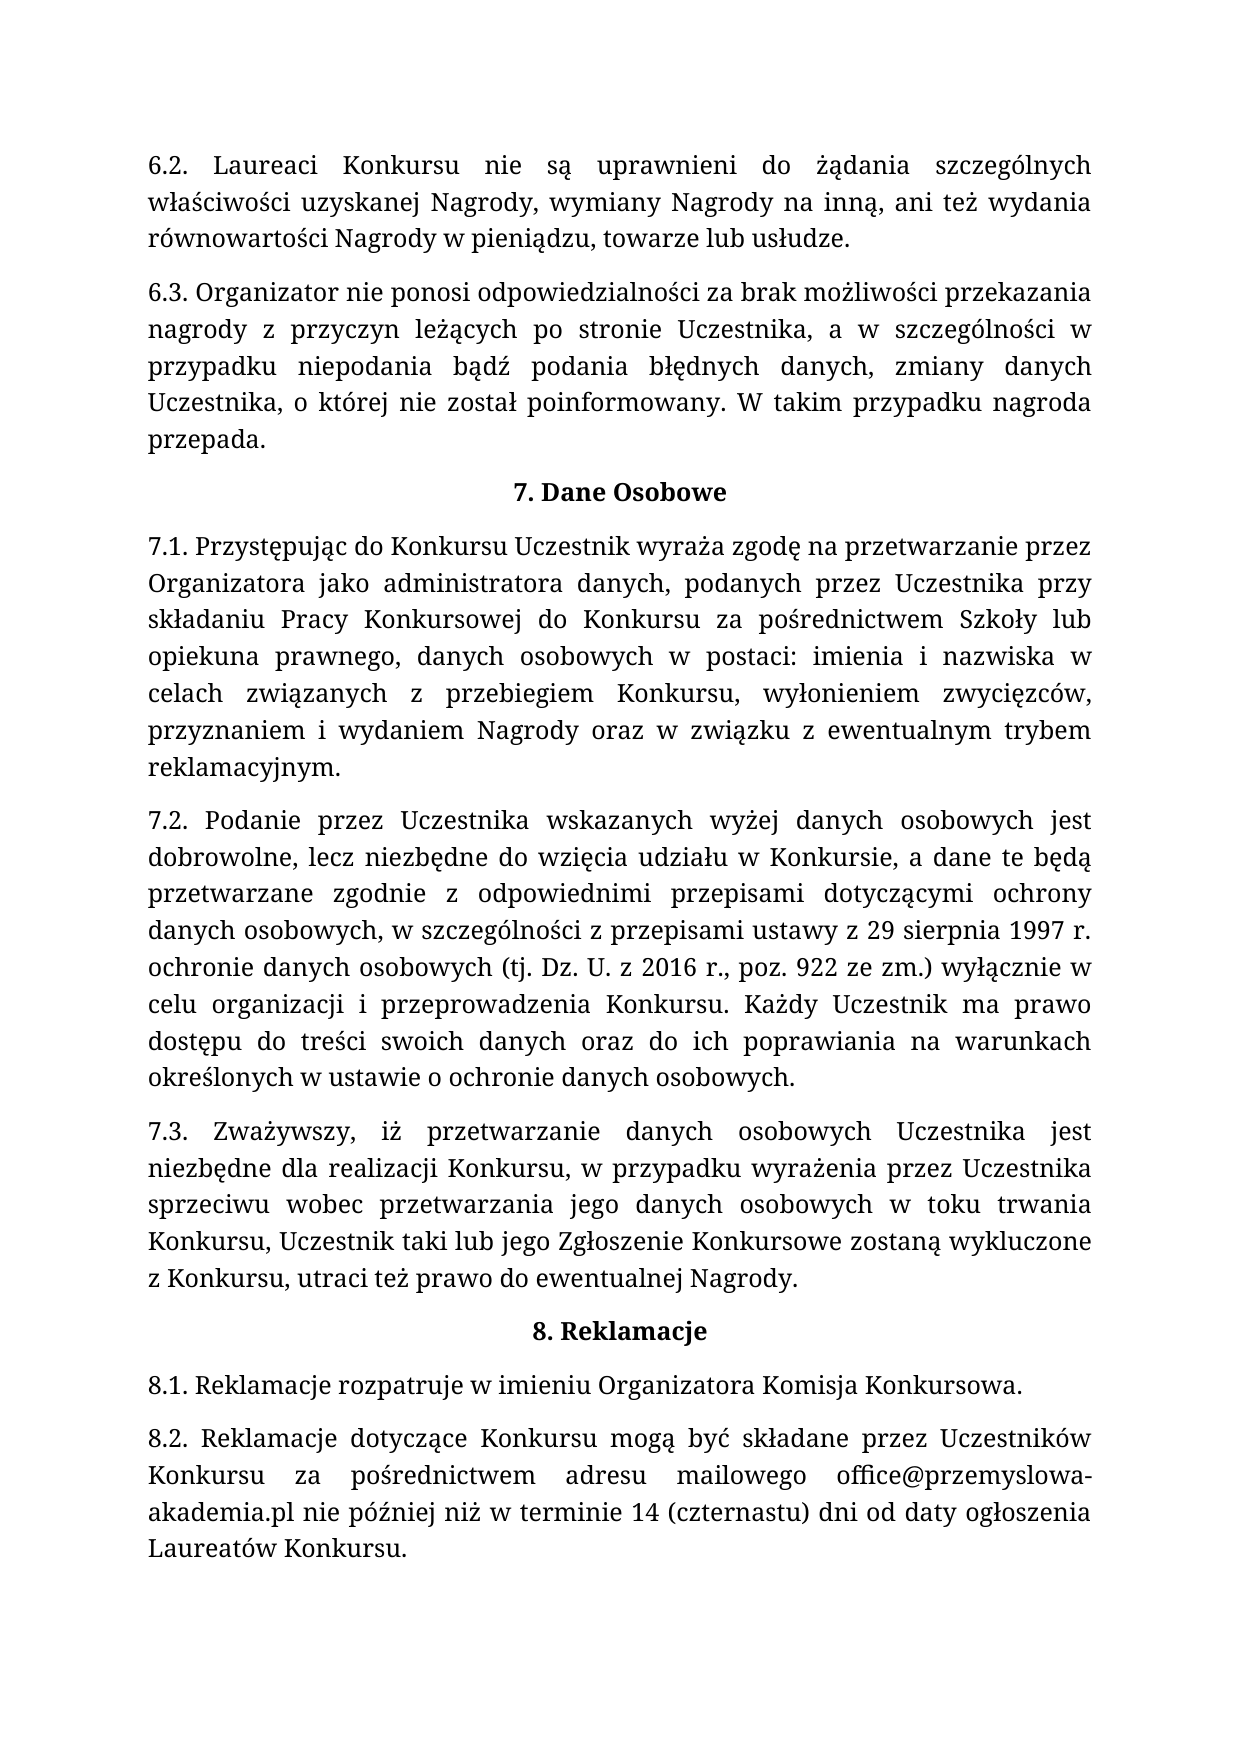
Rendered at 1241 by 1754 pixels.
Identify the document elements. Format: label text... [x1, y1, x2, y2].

text 6.3. Organizator nie ponosi odpowiedzialności za brak możliwości przekazania nagrody z przyczyn leżących po stronie Uczestnika, a w szczególności w przypadku niepodania bądź podania błędnych danych, zmiany danych Uczestnika, o której nie został poinformowany. W takim przypadku nagroda przepada. [148, 274, 1093, 456]
text 8.1. Reklamacje rozpatruje w imieniu Organizatora Komisja Konkursowa. [148, 1367, 1093, 1401]
text 7.2. Podanie przez Uczestnika wskazanych wyżej danych osobowych jest dobrowolne, lecz niezbędne do wzięcia udziału w Konkursie, a dane te będą przetwarzane zgodnie z odpowiednimi przepisami dotyczącymi ochrony danych osobowych, w szczególności z przepisami ustawy z 29 sierpnia 1997 r. ochronie danych osobowych (tj. Dz. U. z 2016 r., poz. 922 ze zm.) wyłącznie w celu organizacji i przeprowadzenia Konkursu. Każdy Uczestnik ma prawo dostępu do treści swoich danych oraz do ich poprawiania na warunkach określonych w ustawie o ochronie danych osobowych. [148, 803, 1093, 1094]
text 7. Dane Osobowe [148, 475, 1093, 509]
text 8. Reklamacje [148, 1314, 1093, 1348]
text 6.2. Laureaci Konkursu nie są uprawnieni do żądania szczególnych właściwości uzyskanej Nagrody, wymiany Nagrody na inną, ani też wydania równowartości Nagrody w pieniądzu, towarze lub usłudze. [148, 148, 1093, 255]
text 8.2. Reklamacje dotyczące Konkursu mogą być składane przez Uczestników Konkursu za pośrednictwem adresu mailowego office@przemyslowa-akademia.pl nie później niż w terminie 14 (czternastu) dni od daty ogłoszenia Laureatów Konkursu. [148, 1421, 1093, 1565]
text 7.3. Zważywszy, iż przetwarzanie danych osobowych Uczestnika jest niezbędne dla realizacji Konkursu, w przypadku wyrażenia przez Uczestnika sprzeciwu wobec przetwarzania jego danych osobowych w toku trwania Konkursu, Uczestnik taki lub jego Zgłoszenie Konkursowe zostaną wykluczone z Konkursu, utraci też prawo do ewentualnej Nagrody. [148, 1113, 1093, 1294]
text 7.1. Przystępując do Konkursu Uczestnik wyraża zgodę na przetwarzanie przez Organizatora jako administratora danych, podanych przez Uczestnika przy składaniu Pracy Konkursowej do Konkursu za pośrednictwem Szkoły lub opiekuna prawnego, danych osobowych w postaci: imienia i nazwiska w celach związanych z przebiegiem Konkursu, wyłonieniem zwycięzców, przyznaniem i wydaniem Nagrody oraz w związku z ewentualnym trybem reklamacyjnym. [148, 528, 1093, 783]
